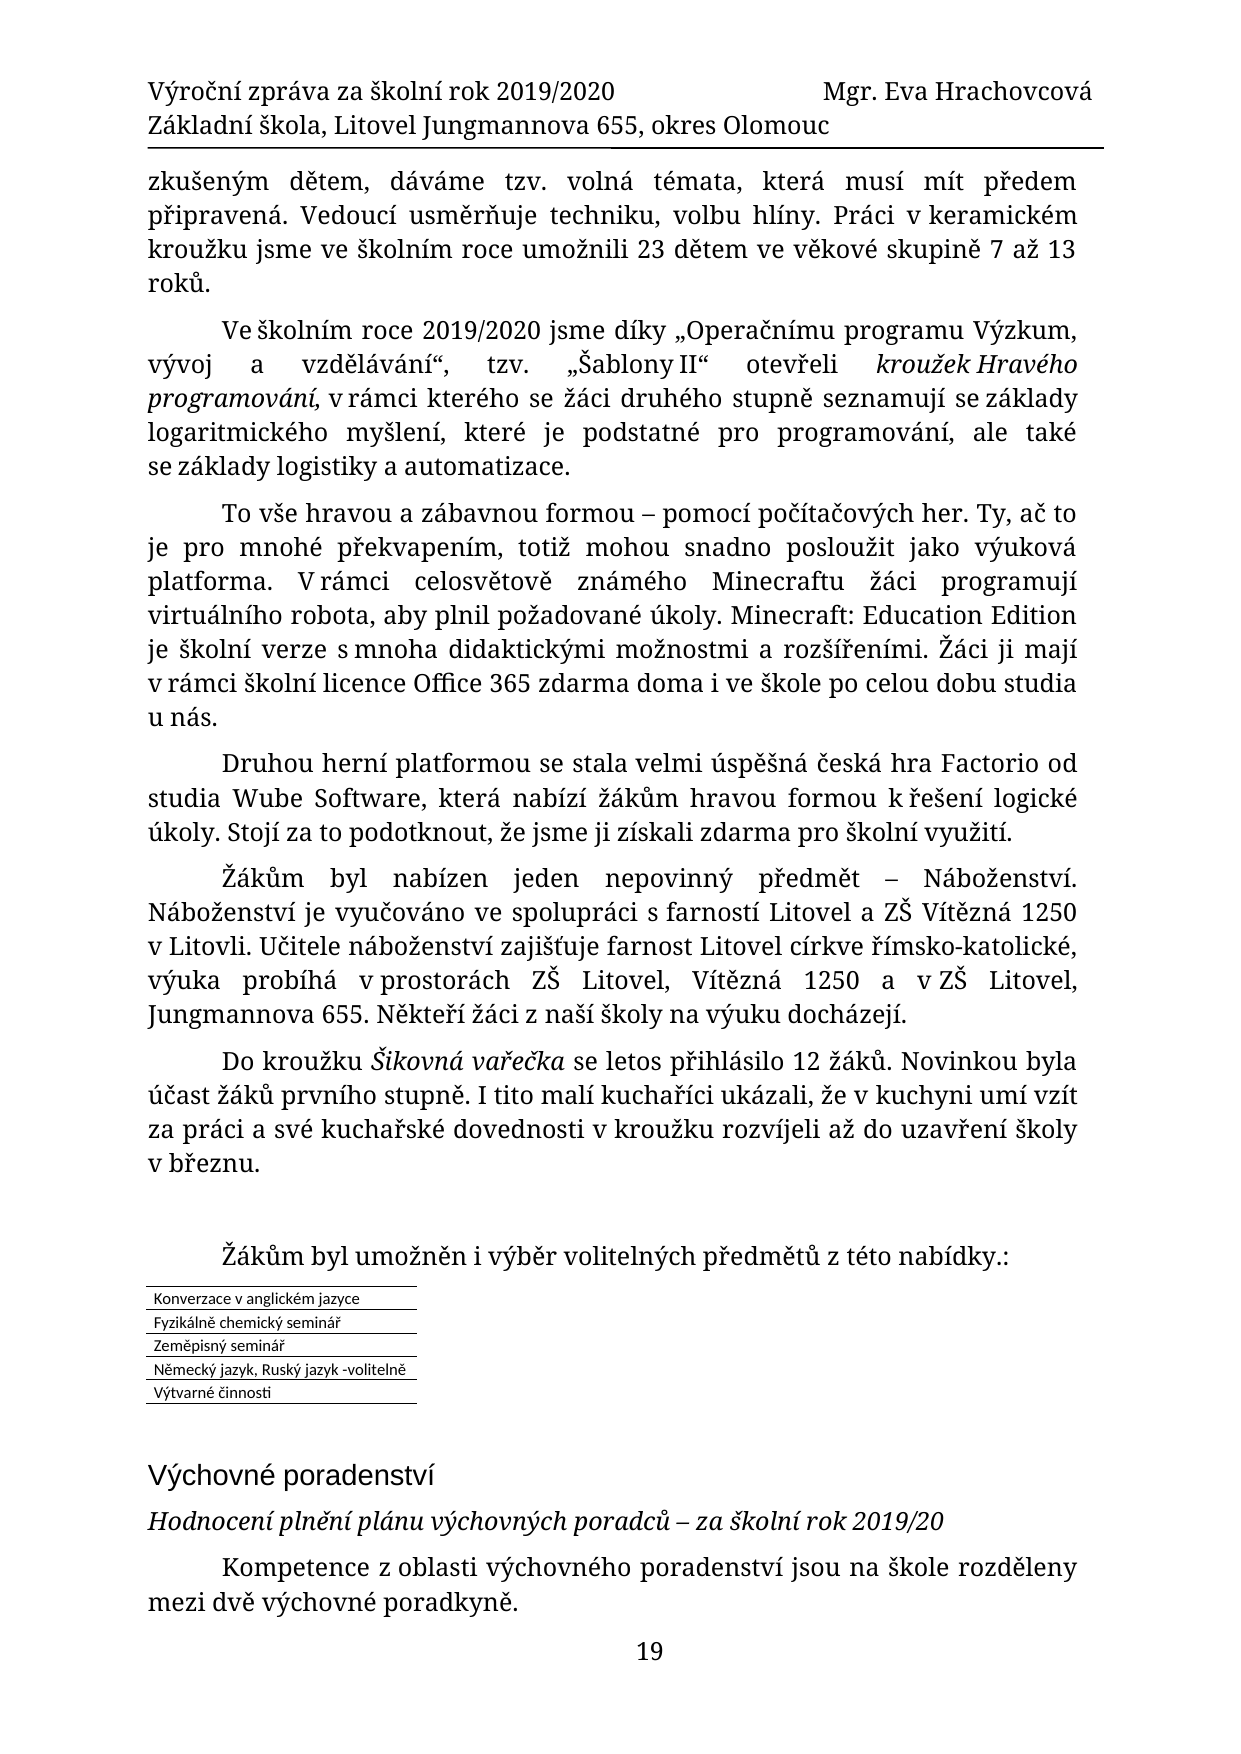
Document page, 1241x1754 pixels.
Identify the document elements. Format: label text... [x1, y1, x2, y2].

table_cell Výtvarné činnosti [146, 1380, 417, 1403]
text Do kroužku Šikovná vařečka se letos přihlásilo 12 žáků. Novinkou byla účast žáků prvního stupně. I tito malí kuchaříci ukázali, že v kuchyni umí vzít za práci a své kuchařské dovednosti v kroužku rozvíjeli až do uzavření školy v březnu. [148, 1044, 1078, 1180]
text Druhou herní platformou se stala velmi úspěšná česká hra Factorio od studia Wube Software, která nabízí žákům hravou formou k řešení logické úkoly. Stojí za to podotknout, že jsme ji získali zdarma pro školní využití. [148, 746, 1078, 848]
table_cell Německý jazyk, Ruský jazyk -volitelně [146, 1357, 417, 1379]
table_cell Fyzikálně chemický seminář [146, 1310, 417, 1332]
table_cell Zeměpisný seminář [146, 1334, 417, 1356]
text Žákům byl umožněn i výběr volitelných předmětů z této nabídky.: [148, 1239, 1078, 1273]
text To vše hravou a zábavnou formou – pomocí počítačových her. Ty, ač to je pro mnohé překvapením, totiž mohou snadno posloužit jako výuková platforma. V rámci celosvětově známého Minecraftu žáci programují virtuálního robota, aby plnil požadované úkoly. Minecraft: Education Edition je školní verze s mnoha didaktickými možnostmi a rozšířeními. Žáci ji mají v rámci školní licence Office 365 zdarma doma i ve škole po celou dobu studia u nás. [148, 495, 1078, 734]
table_header Konverzace v anglickém jazyce [146, 1287, 417, 1309]
text Ve školním roce 2019/2020 jsme díky „Operačnímu programu Výzkum, vývoj a vzdělávání“, tzv. „Šablony II“ otevřeli kroužek Hravého programování, v rámci kterého se žáci druhého stupně seznamují se základy logaritmického myšlení, které je podstatné pro programování, ale také se základy logistiky a automatizace. [148, 312, 1078, 483]
text Kompetence z oblasti výchovného poradenství jsou na škole rozděleny mezi dvě výchovné poradkyně. [148, 1550, 1078, 1618]
text Výchovné poradenství [148, 1457, 1078, 1491]
text Žákům byl nabízen jeden nepovinný předmět – Náboženství. Náboženství je vyučováno ve spolupráci s farností Litovel a ZŠ Vítězná 1250 v Litovli. Učitele náboženství zajišťuje farnost Litovel církve římsko-katolické, výuka probíhá v prostorách ZŠ Litovel, Vítězná 1250 a v ZŠ Litovel, Jungmannova 655. Někteří žáci z naší školy na výuku docházejí. [148, 861, 1078, 1031]
text Hodnocení plnění plánu výchovných poradců – za školní rok 2019/20 [148, 1503, 1078, 1538]
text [148, 164, 1078, 300]
